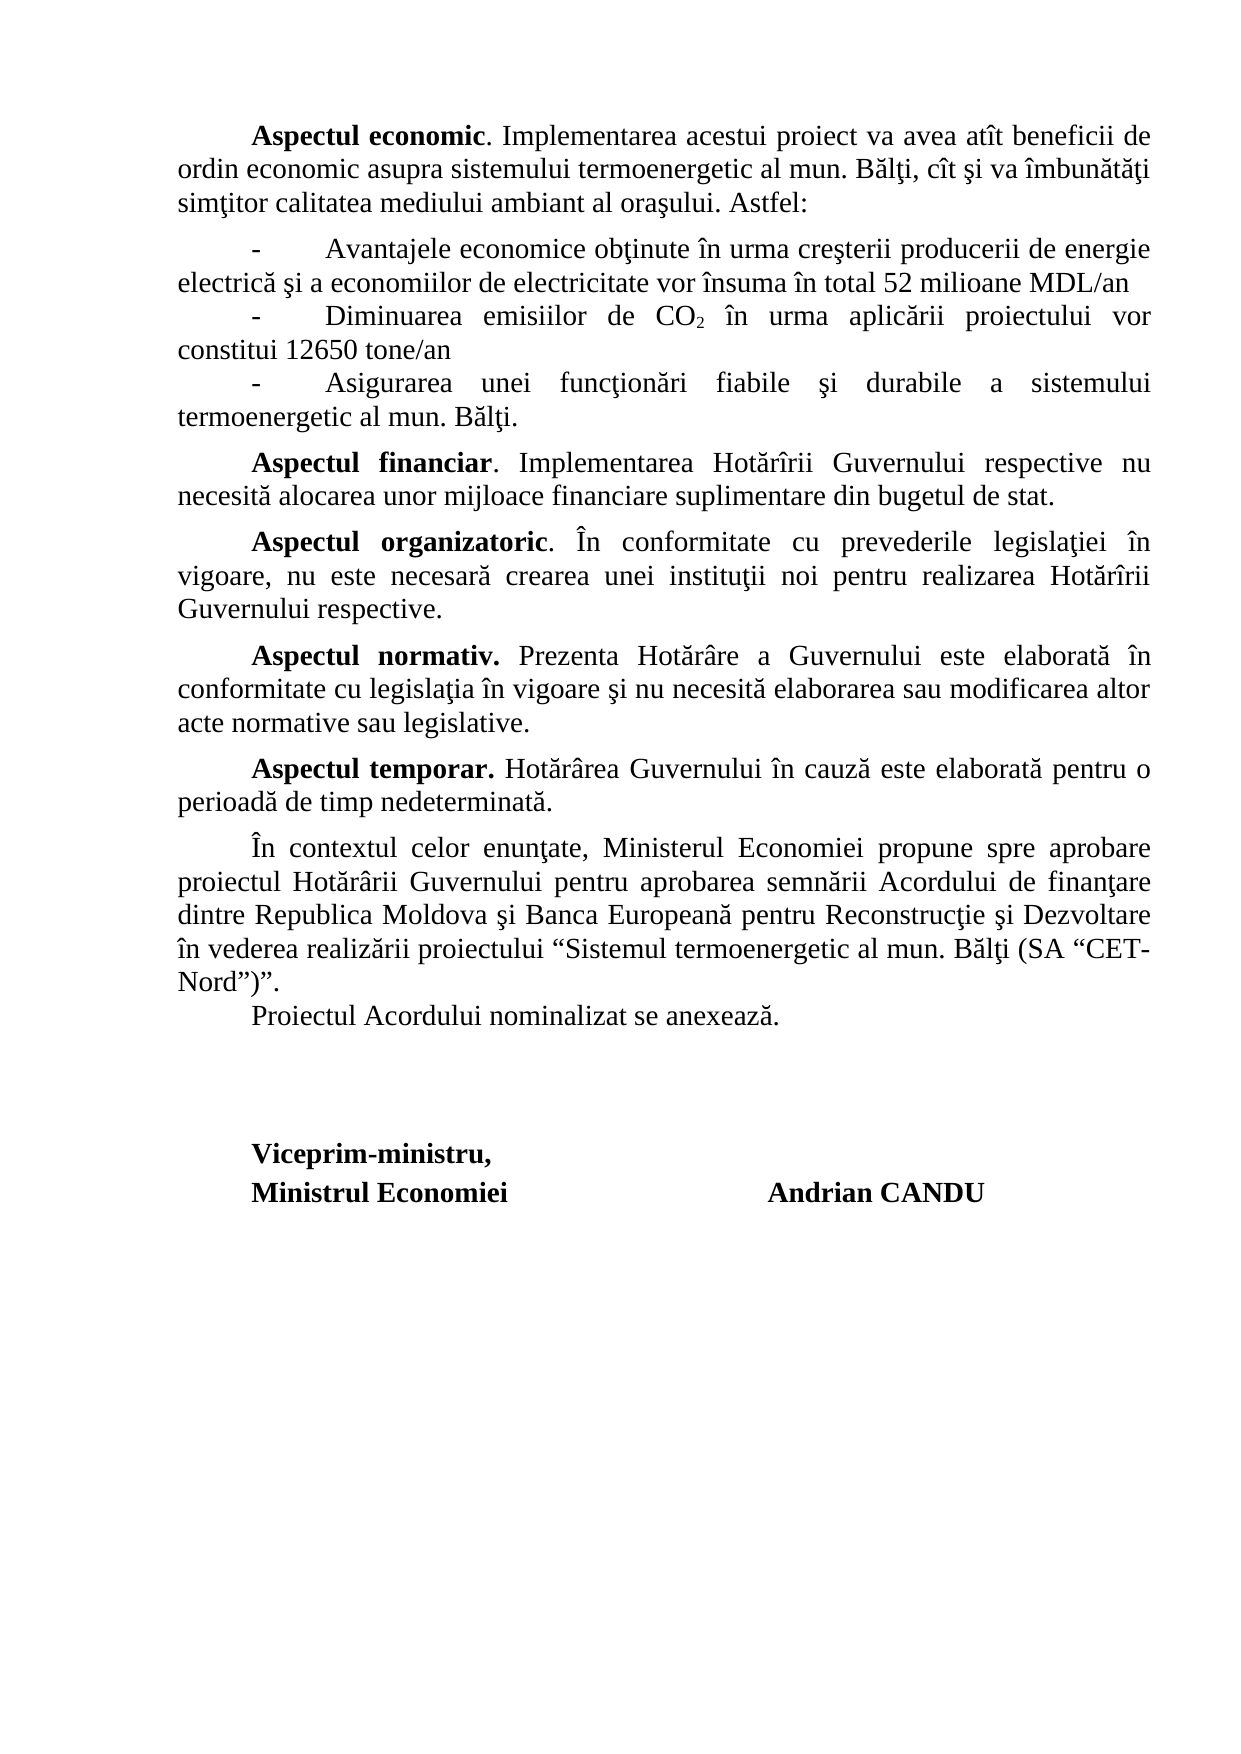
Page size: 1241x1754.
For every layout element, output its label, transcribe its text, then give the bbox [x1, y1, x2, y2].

text În contextul celor enunţate, Ministerul Economiei propune spre aprobare proiectul Hotărârii Guvernului pentru aprobarea semnării Acordului de finanţare dintre Republica Moldova şi Banca Europeană pentru Reconstrucţie şi Dezvoltare în vederea realizării proiectului “Sistemul termoenergetic al mun. Bălţi (SA “CET-Nord”)”. [177, 830, 1152, 998]
list Asigurarea unei funcţionări fiabile şi durabile a sistemului termoenergetic al mun. Bălţi. [177, 365, 1152, 432]
text Ministrul Economiei Andrian CANDU [177, 1175, 1152, 1208]
text Aspectul economic. Implementarea acestui proiect va avea atît beneficii de ordin economic asupra sistemului termoenergetic al mun. Bălţi, cît şi va îmbunătăţi simţitor calitatea mediului ambiant al oraşului. Astfel: [177, 118, 1152, 219]
list Avantajele economice obţinute în urma creşterii producerii de energie electrică şi a economiilor de electricitate vor însuma în total 52 milioane MDL/an [177, 231, 1152, 298]
text Aspectul normativ. Prezenta Hotărâre a Guvernului este elaborată în conformitate cu legislaţia în vigoare şi nu necesită elaborarea sau modificarea altor acte normative sau legislative. [177, 638, 1152, 738]
text Aspectul organizatoric. În conformitate cu prevederile legislaţiei în vigoare, nu este necesară crearea unei instituţii noi pentru realizarea Hotărîrii Guvernului respective. [177, 524, 1152, 625]
list Diminuarea emisiilor de CO2 în urma aplicării proiectului vor constitui 12650 tone/an [177, 298, 1152, 365]
text Viceprim-ministru, [177, 1136, 1152, 1170]
text Proiectul Acordului nominalizat se anexează. [177, 998, 1152, 1032]
text Aspectul temporar. Hotărârea Guvernului în cauză este elaborată pentru o perioadă de timp nedeterminată. [177, 751, 1152, 818]
text Aspectul financiar. Implementarea Hotărîrii Guvernului respective nu necesită alocarea unor mijloace financiare suplimentare din bugetul de stat. [177, 445, 1152, 512]
